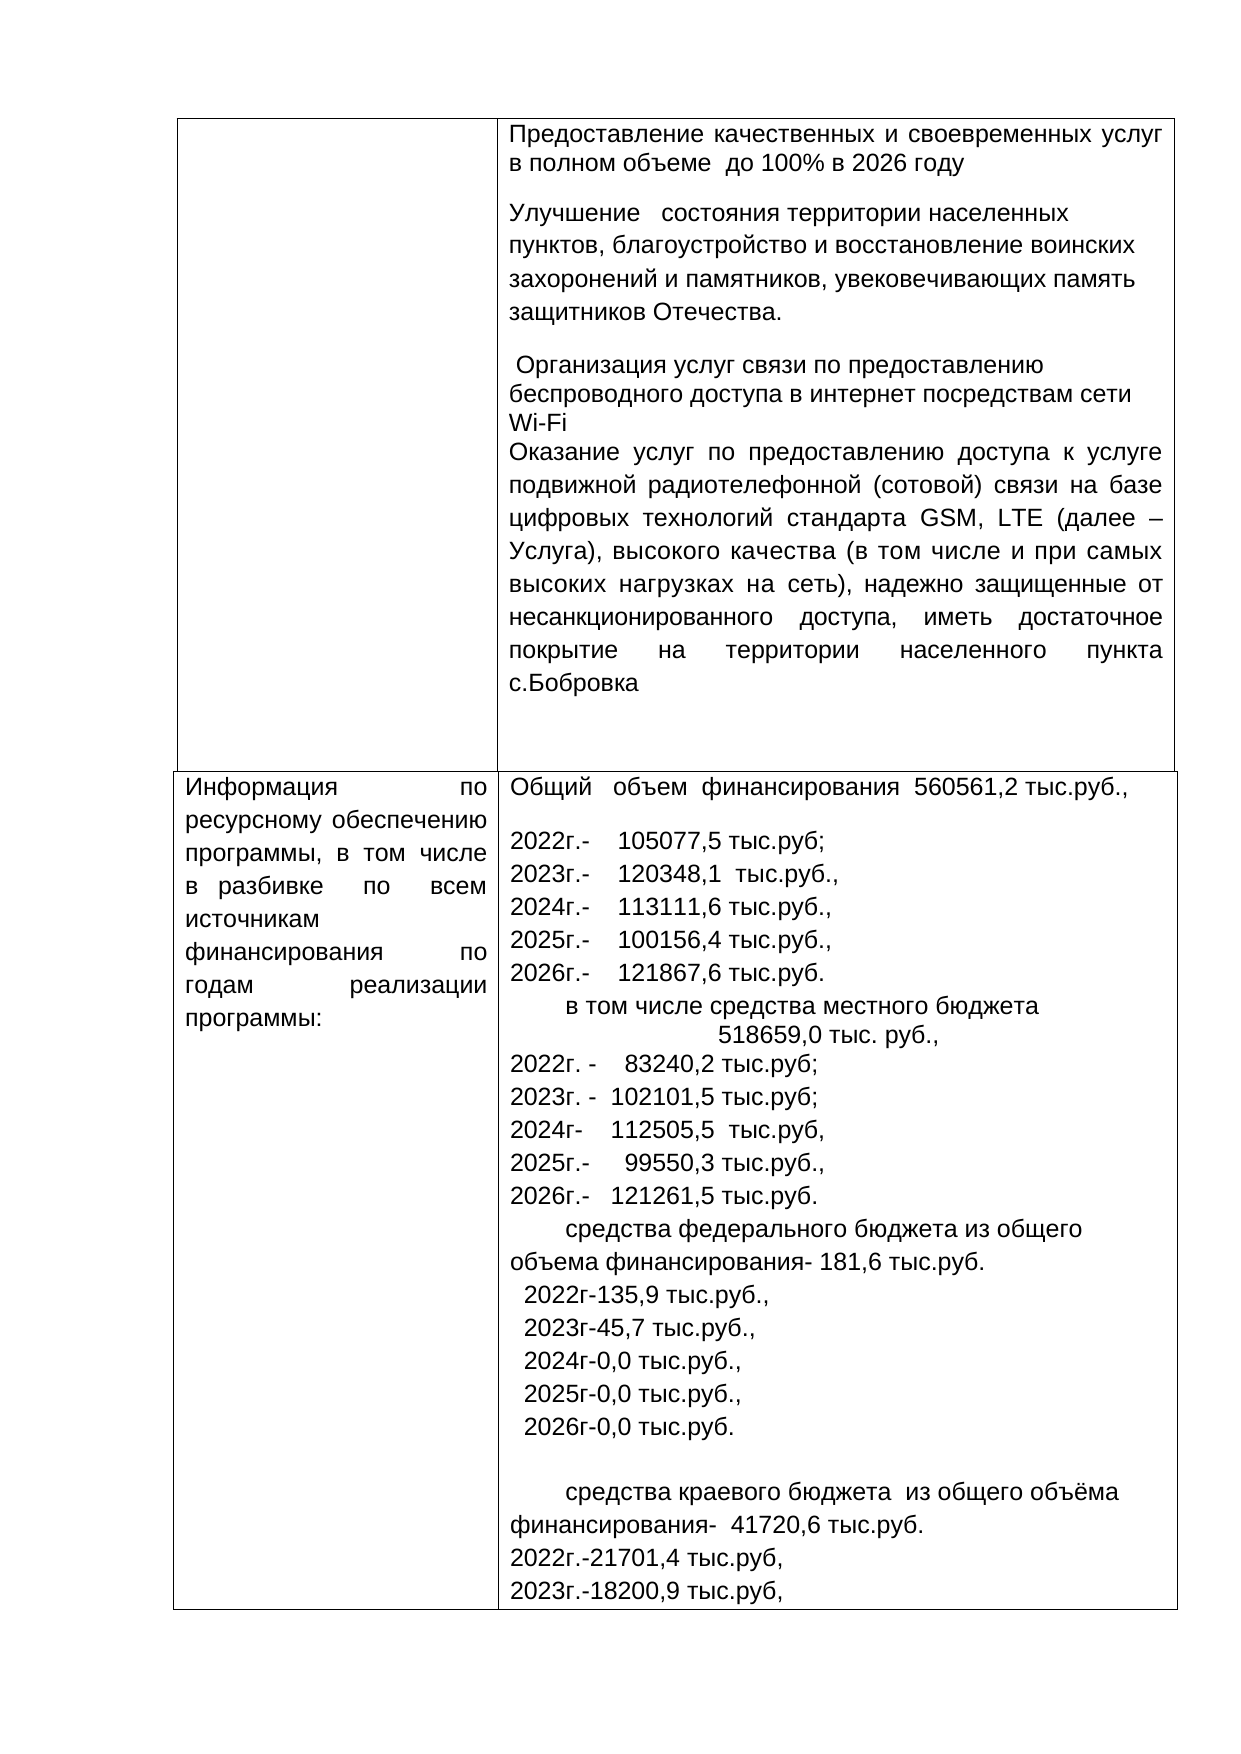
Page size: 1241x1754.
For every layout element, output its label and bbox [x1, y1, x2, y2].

table_cell [174, 772, 498, 1609]
table_cell [498, 119, 1174, 771]
table_cell [499, 772, 1177, 1609]
table_cell [178, 119, 497, 771]
